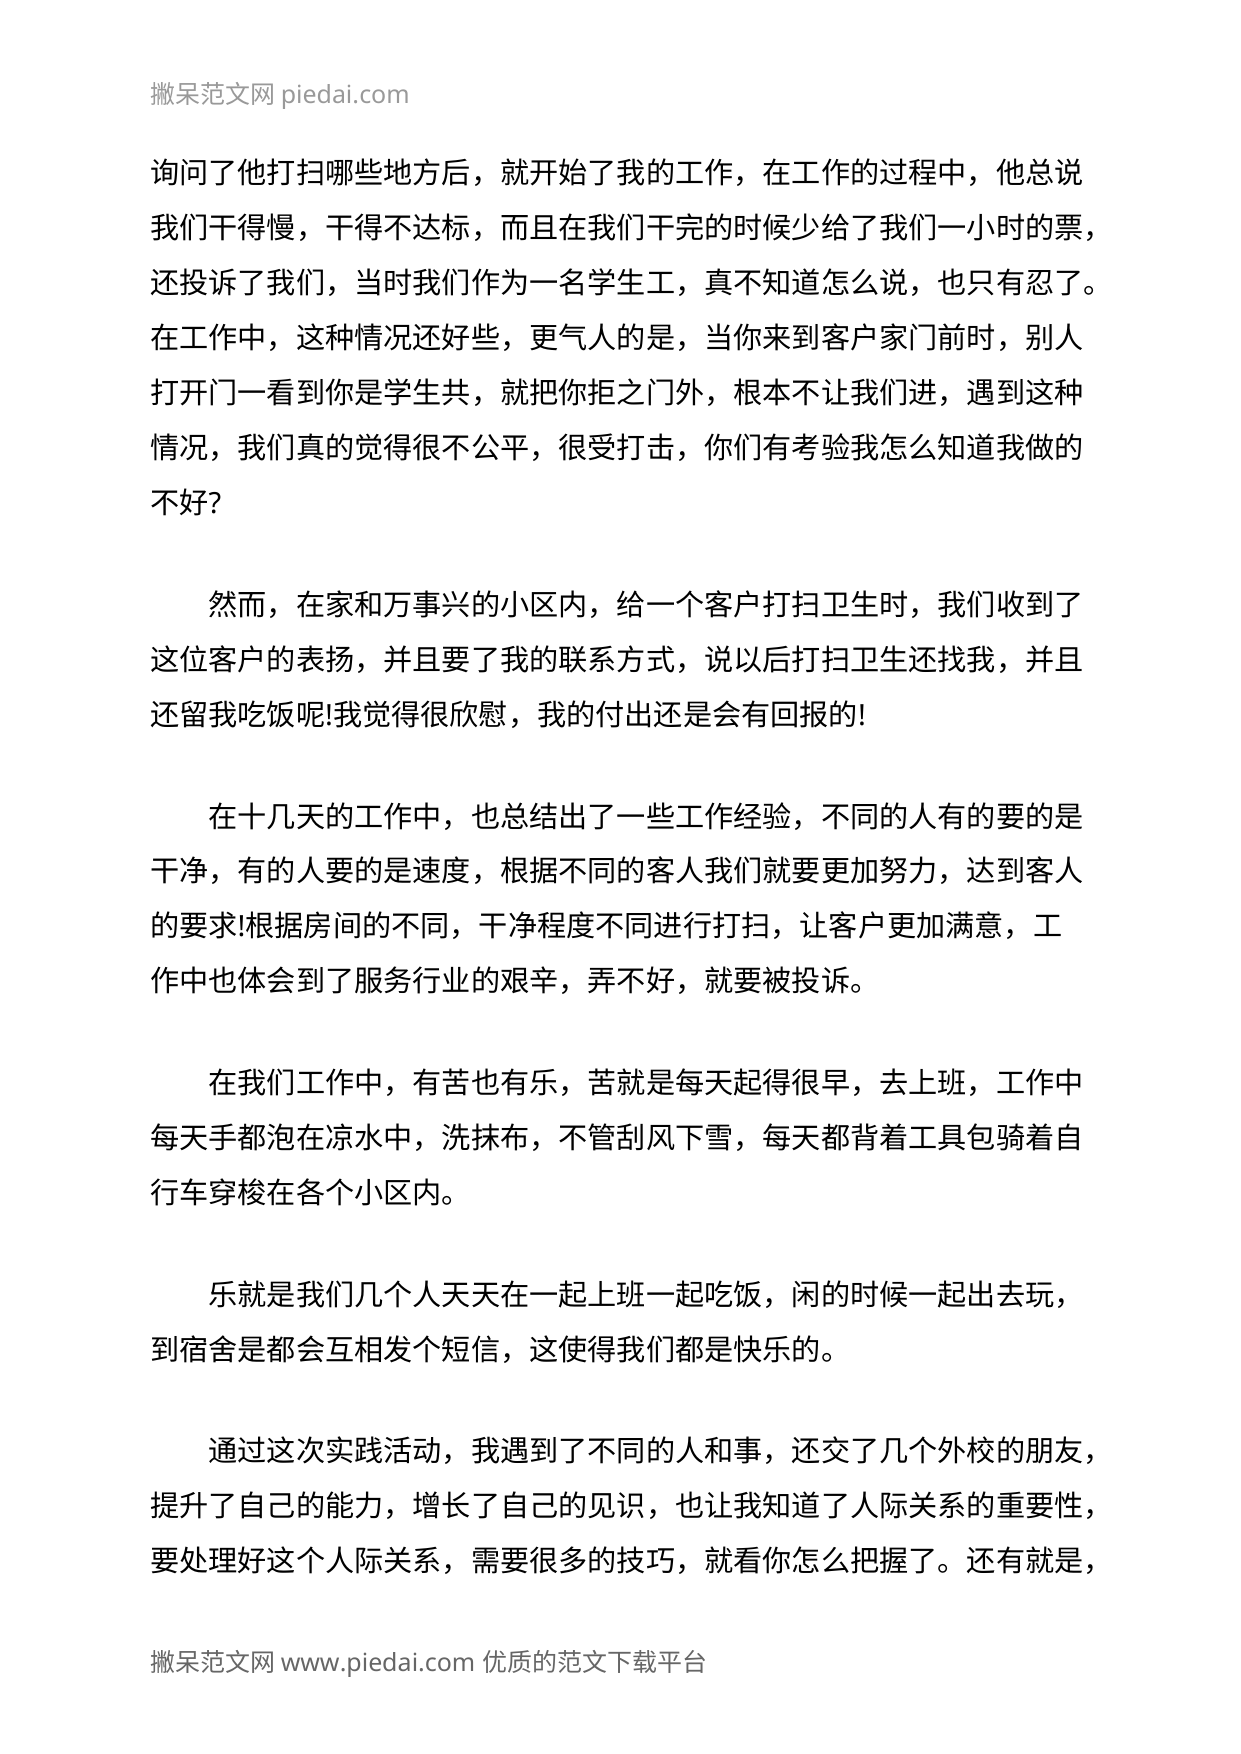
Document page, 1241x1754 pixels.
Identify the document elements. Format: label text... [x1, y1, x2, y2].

text 在我们工作中，有苦也有乐，苦就是每天起得很早，去上班，工作中每天手都泡在凉水中，洗抹布，不管刮风下雪，每天都背着工具包骑着自行车穿梭在各个小区内。 [150, 1060, 1090, 1212]
text 在十几天的工作中，也总结出了一些工作经验，不同的人有的要的是干净，有的人要的是速度，根据不同的客人我们就要更加努力，达到客人的要求!根据房间的不同，干净程度不同进行打扫，让客户更加满意，工作中也体会到了服务行业的艰辛，弄不好，就要被投诉。 [150, 793, 1090, 1000]
text 然而，在家和万事兴的小区内，给一个客户打扫卫生时，我们收到了这位客户的表扬，并且要了我的联系方式，说以后打扫卫生还找我，并且还留我吃饭呢!我觉得很欣慰，我的付出还是会有回报的! [150, 581, 1090, 733]
text 乐就是我们几个人天天在一起上班一起吃饭，闲的时候一起出去玩，到宿舍是都会互相发个短信，这使得我们都是快乐的。 [150, 1271, 1090, 1368]
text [150, 1428, 1090, 1580]
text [150, 150, 1090, 522]
